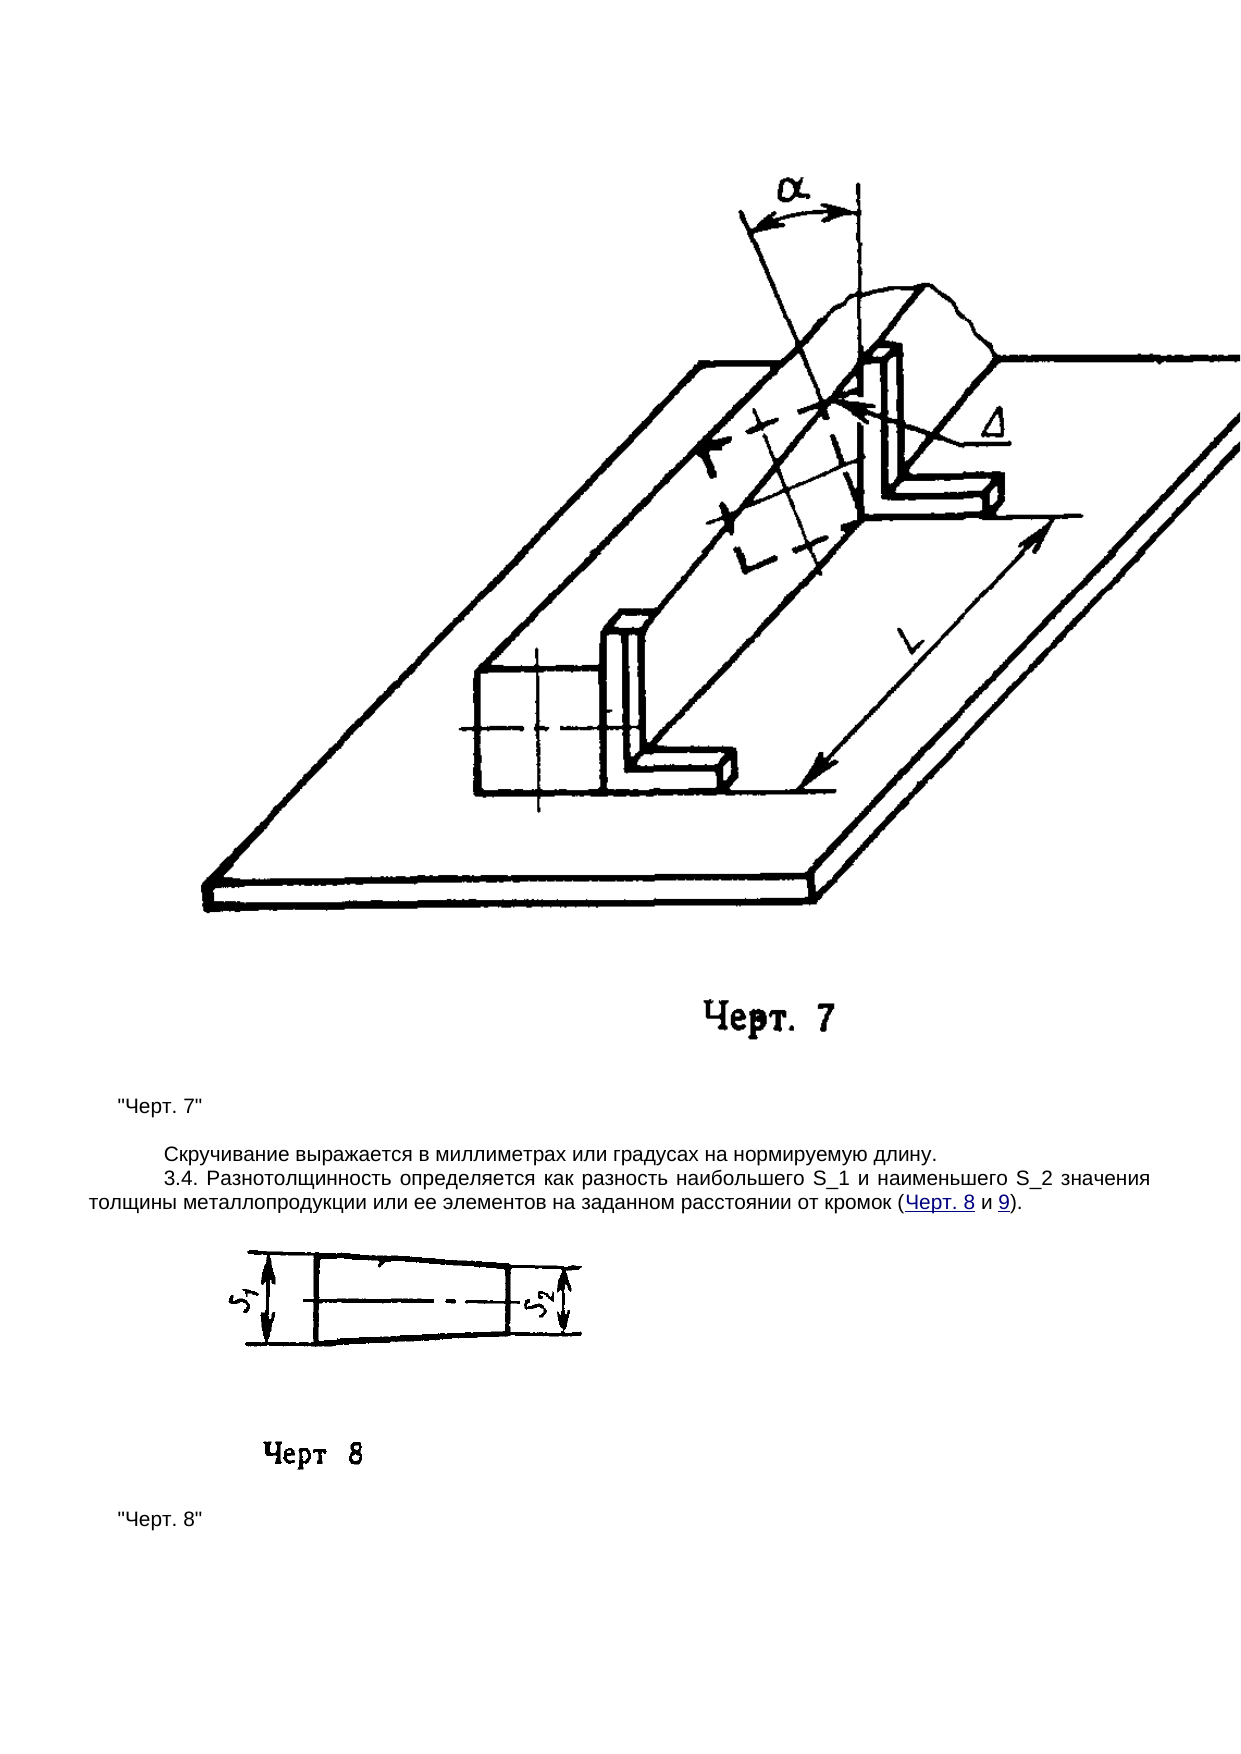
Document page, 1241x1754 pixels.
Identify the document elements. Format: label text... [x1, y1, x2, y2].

text "Черт. 8" [103, 1507, 1152, 1531]
picture [163, 150, 1241, 1071]
text 3.4. Разнотолщинность определяется как разность наибольшего S_1 и наименьшего S_2 значения толщины металлопродукции или ее элементов на заданном расстоянии от кромок (Черт. 8 и 9). [88, 1166, 1152, 1213]
text Скручивание выражается в миллиметрах или градусах на нормируемую длину. [88, 1142, 1152, 1166]
text "Черт. 7" [103, 1094, 1152, 1118]
picture [163, 1213, 614, 1484]
